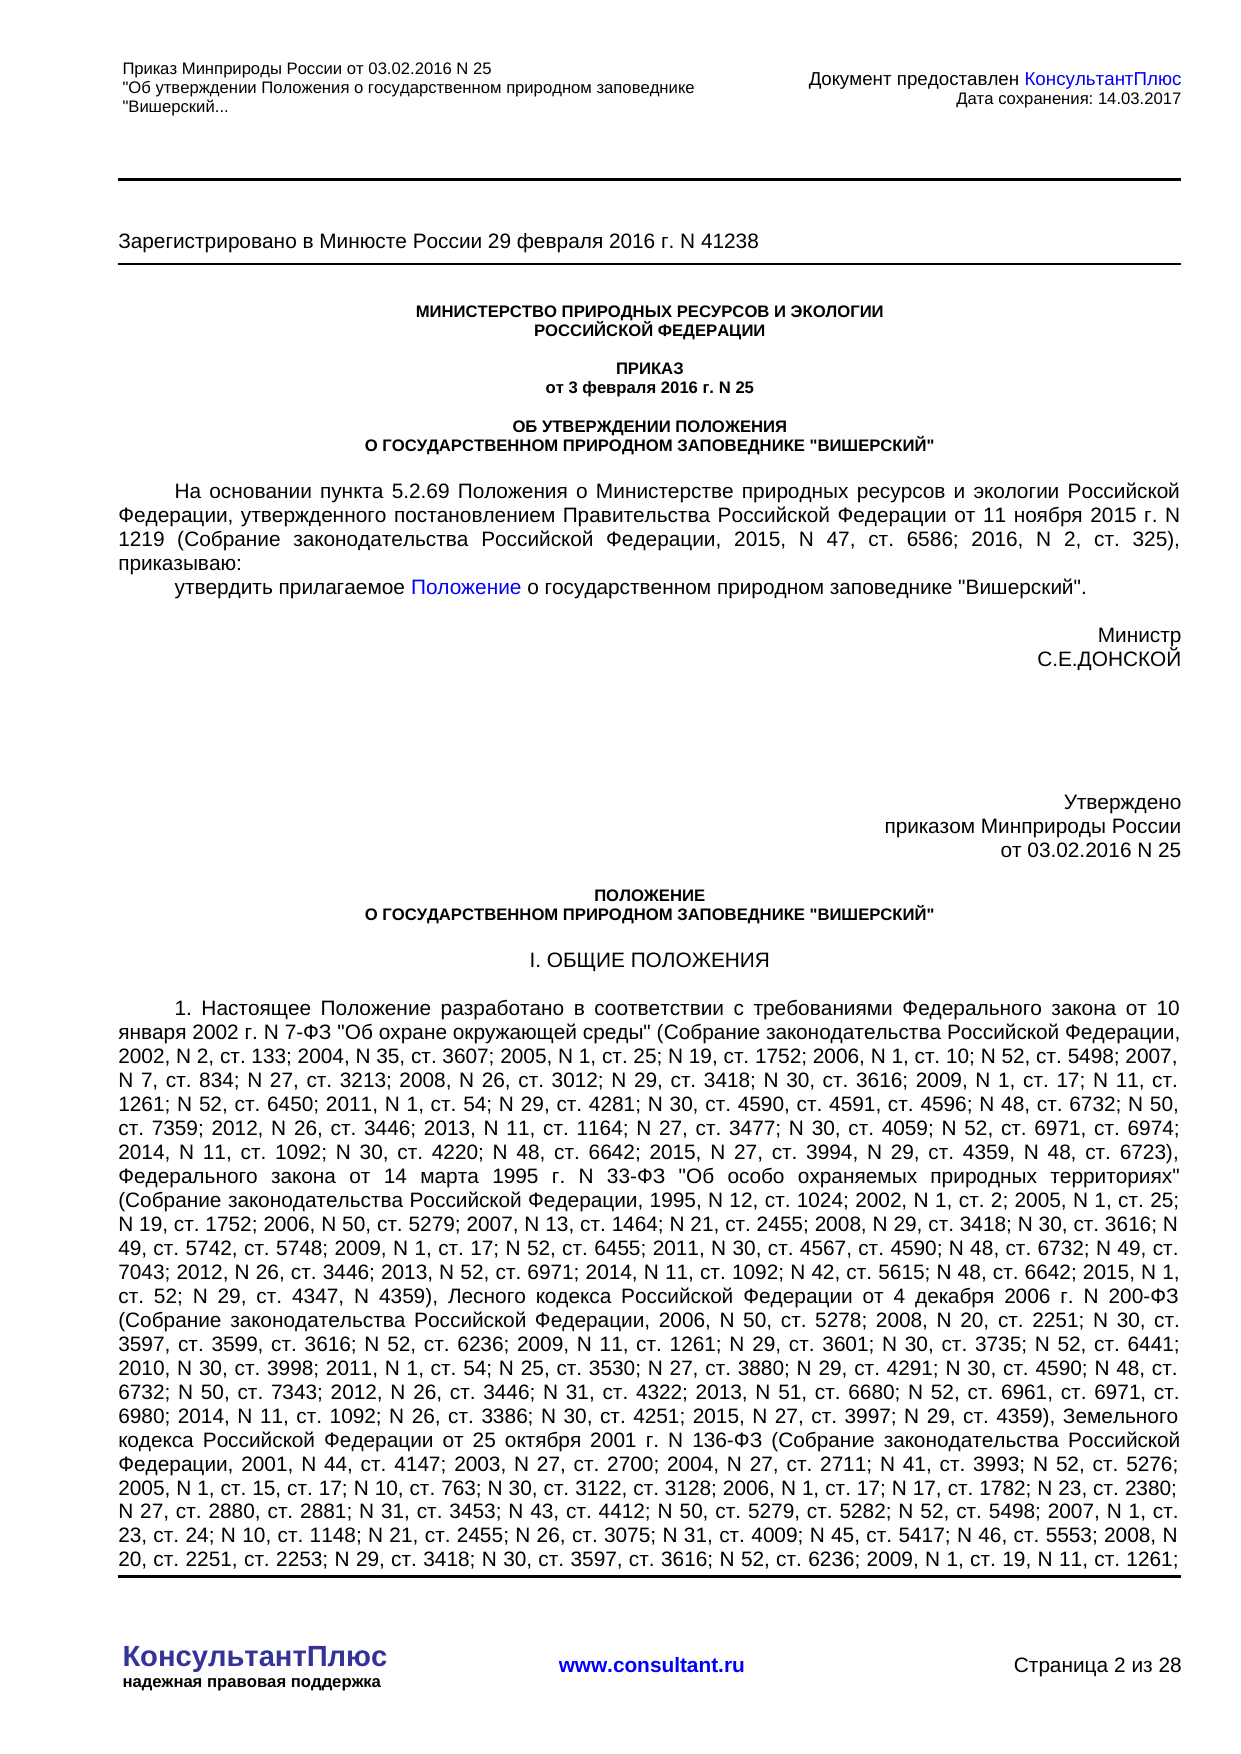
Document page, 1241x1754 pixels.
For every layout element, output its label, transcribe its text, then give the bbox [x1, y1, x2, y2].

title ПРИКАЗ [118, 359, 1181, 378]
text утвердить прилагаемое Положение о государственном природном заповеднике "Вишерский". [118, 574, 1181, 598]
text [118, 996, 1181, 1571]
text приказом Минприроды России [118, 814, 1181, 838]
text I. ОБЩИЕ ПОЛОЖЕНИЯ [118, 948, 1181, 972]
title ПОЛОЖЕНИЕ [118, 886, 1181, 905]
title О ГОСУДАРСТВЕННОМ ПРИРОДНОМ ЗАПОВЕДНИКЕ "ВИШЕРСКИЙ" [118, 436, 1181, 455]
title МИНИСТЕРСТВО ПРИРОДНЫХ РЕСУРСОВ И ЭКОЛОГИИ [118, 301, 1181, 321]
text На основании пункта 5.2.69 Положения о Министерстве природных ресурсов и экологии Российской Федерации, утвержденного постановлением Правительства Российской Федерации от 11 ноября 2015 г. N 1219 (Собрание законодательства Российской Федерации, 2015, N 47, ст. 6586; 2016, N 2, ст. 325), приказываю: [118, 479, 1181, 574]
title РОССИЙСКОЙ ФЕДЕРАЦИИ [118, 321, 1181, 340]
text Министр [118, 622, 1181, 646]
text С.Е.ДОНСКОЙ [118, 646, 1181, 670]
text Утверждено [118, 790, 1181, 814]
text Зарегистрировано в Минюсте России 29 февраля 2016 г. N 41238 [118, 229, 1181, 253]
text от 03.02.2016 N 25 [118, 838, 1181, 862]
title ОБ УТВЕРЖДЕНИИ ПОЛОЖЕНИЯ [118, 416, 1181, 436]
title О ГОСУДАРСТВЕННОМ ПРИРОДНОМ ЗАПОВЕДНИКЕ "ВИШЕРСКИЙ" [118, 905, 1181, 924]
title от 3 февраля 2016 г. N 25 [118, 378, 1181, 397]
